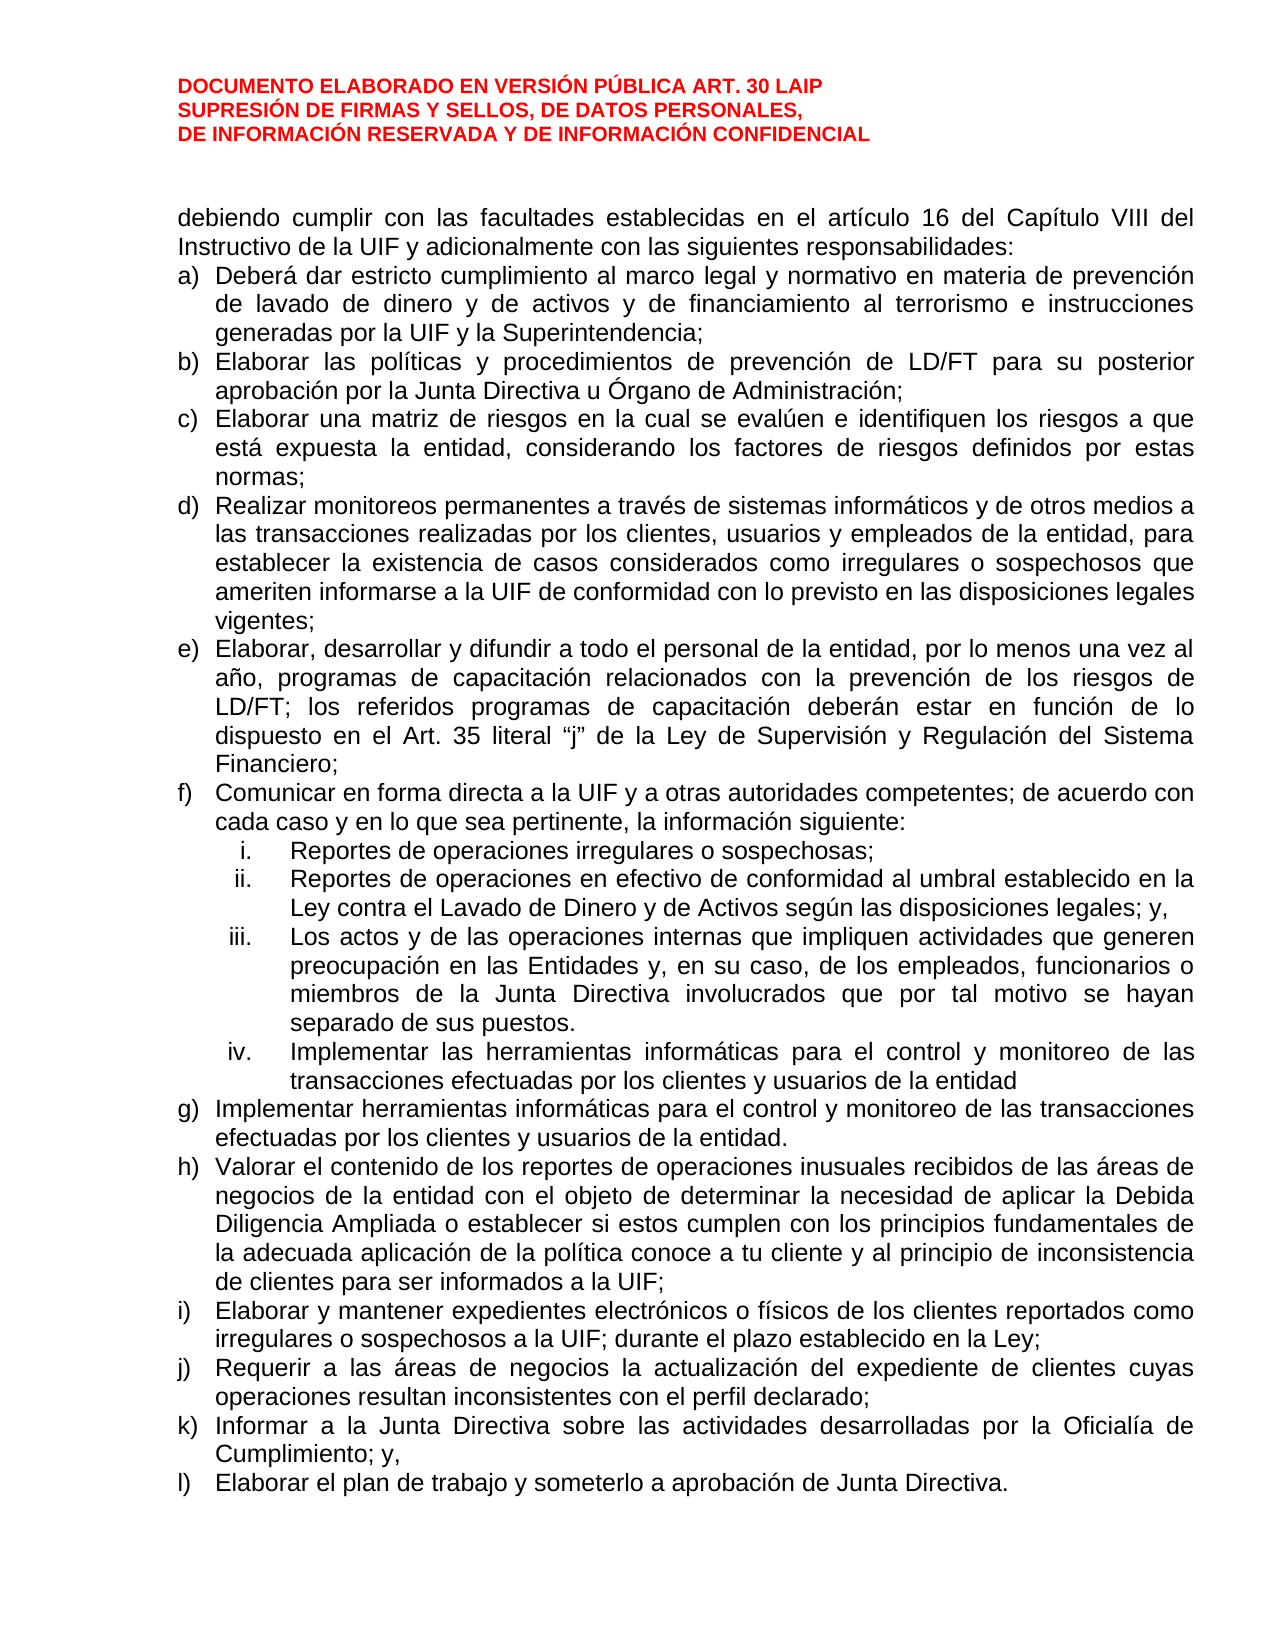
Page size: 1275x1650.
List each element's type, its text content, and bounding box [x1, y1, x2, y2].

list Elaborar el plan de trabajo y someterlo a aprobación de Junta Directiva. [177, 1468, 1196, 1497]
list Reportes de operaciones irregulares o sospechosas; [252, 836, 1196, 864]
list Los actos y de las operaciones internas que impliquen actividades que generen preocupación en las Entidades y, en su caso, de los empleados, funcionarios o miembros de la Junta Directiva involucrados que por tal motivo se hayan separado de sus puestos. [252, 922, 1196, 1037]
list Requerir a las áreas de negocios la actualización del expediente de clientes cuyas operaciones resultan inconsistentes con el perfil declarado; [177, 1353, 1196, 1411]
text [177, 203, 1196, 261]
list Implementar las herramientas informáticas para el control y monitoreo de las transacciones efectuadas por los clientes y usuarios de la entidad [252, 1037, 1196, 1094]
list Comunicar en forma directa a la UIF y a otras autoridades competentes; de acuerdo con cada caso y en lo que sea pertinente, la información siguiente: [177, 778, 1196, 836]
list Informar a la Junta Directiva sobre las actividades desarrolladas por la Oficialía de Cumplimiento; y, [177, 1411, 1196, 1468]
list Implementar herramientas informáticas para el control y monitoreo de las transacciones efectuadas por los clientes y usuarios de la entidad. [177, 1094, 1196, 1152]
list Realizar monitoreos permanentes a través de sistemas informáticos y de otros medios a las transacciones realizadas por los clientes, usuarios y empleados de la entidad, para establecer la existencia de casos considerados como irregulares o sospechosos que ameriten informarse a la UIF de conformidad con lo previsto en las disposiciones legales vigentes; [177, 491, 1196, 634]
list Elaborar y mantener expedientes electrónicos o físicos de los clientes reportados como irregulares o sospechosos a la UIF; durante el plazo establecido en la Ley; [177, 1296, 1196, 1353]
list Reportes de operaciones en efectivo de conformidad al umbral establecido en la Ley contra el Lavado de Dinero y de Activos según las disposiciones legales; y, [252, 864, 1196, 922]
list Elaborar, desarrollar y difundir a todo el personal de la entidad, por lo menos una vez al año, programas de capacitación relacionados con la prevención de los riesgos de LD/FT; los referidos programas de capacitación deberán estar en función de lo dispuesto en el Art. 35 literal “j” de la Ley de Supervisión y Regulación del Sistema Financiero; [177, 634, 1196, 778]
list Valorar el contenido de los reportes de operaciones inusuales recibidos de las áreas de negocios de la entidad con el objeto de determinar la necesidad de aplicar la Debida Diligencia Ampliada o establecer si estos cumplen con los principios fundamentales de la adecuada aplicación de la política conoce a tu cliente y al principio de inconsistencia de clientes para ser informados a la UIF; [177, 1152, 1196, 1296]
list Elaborar una matriz de riesgos en la cual se evalúen e identifiquen los riesgos a que está expuesta la entidad, considerando los factores de riesgos definidos por estas normas; [177, 404, 1196, 491]
list Elaborar las políticas y procedimientos de prevención de LD/FT para su posterior aprobación por la Junta Directiva u Órgano de Administración; [177, 347, 1196, 404]
list Deberá dar estricto cumplimiento al marco legal y normativo en materia de prevención de lavado de dinero y de activos y de financiamiento al terrorismo e instrucciones generadas por la UIF y la Superintendencia; [177, 261, 1196, 347]
